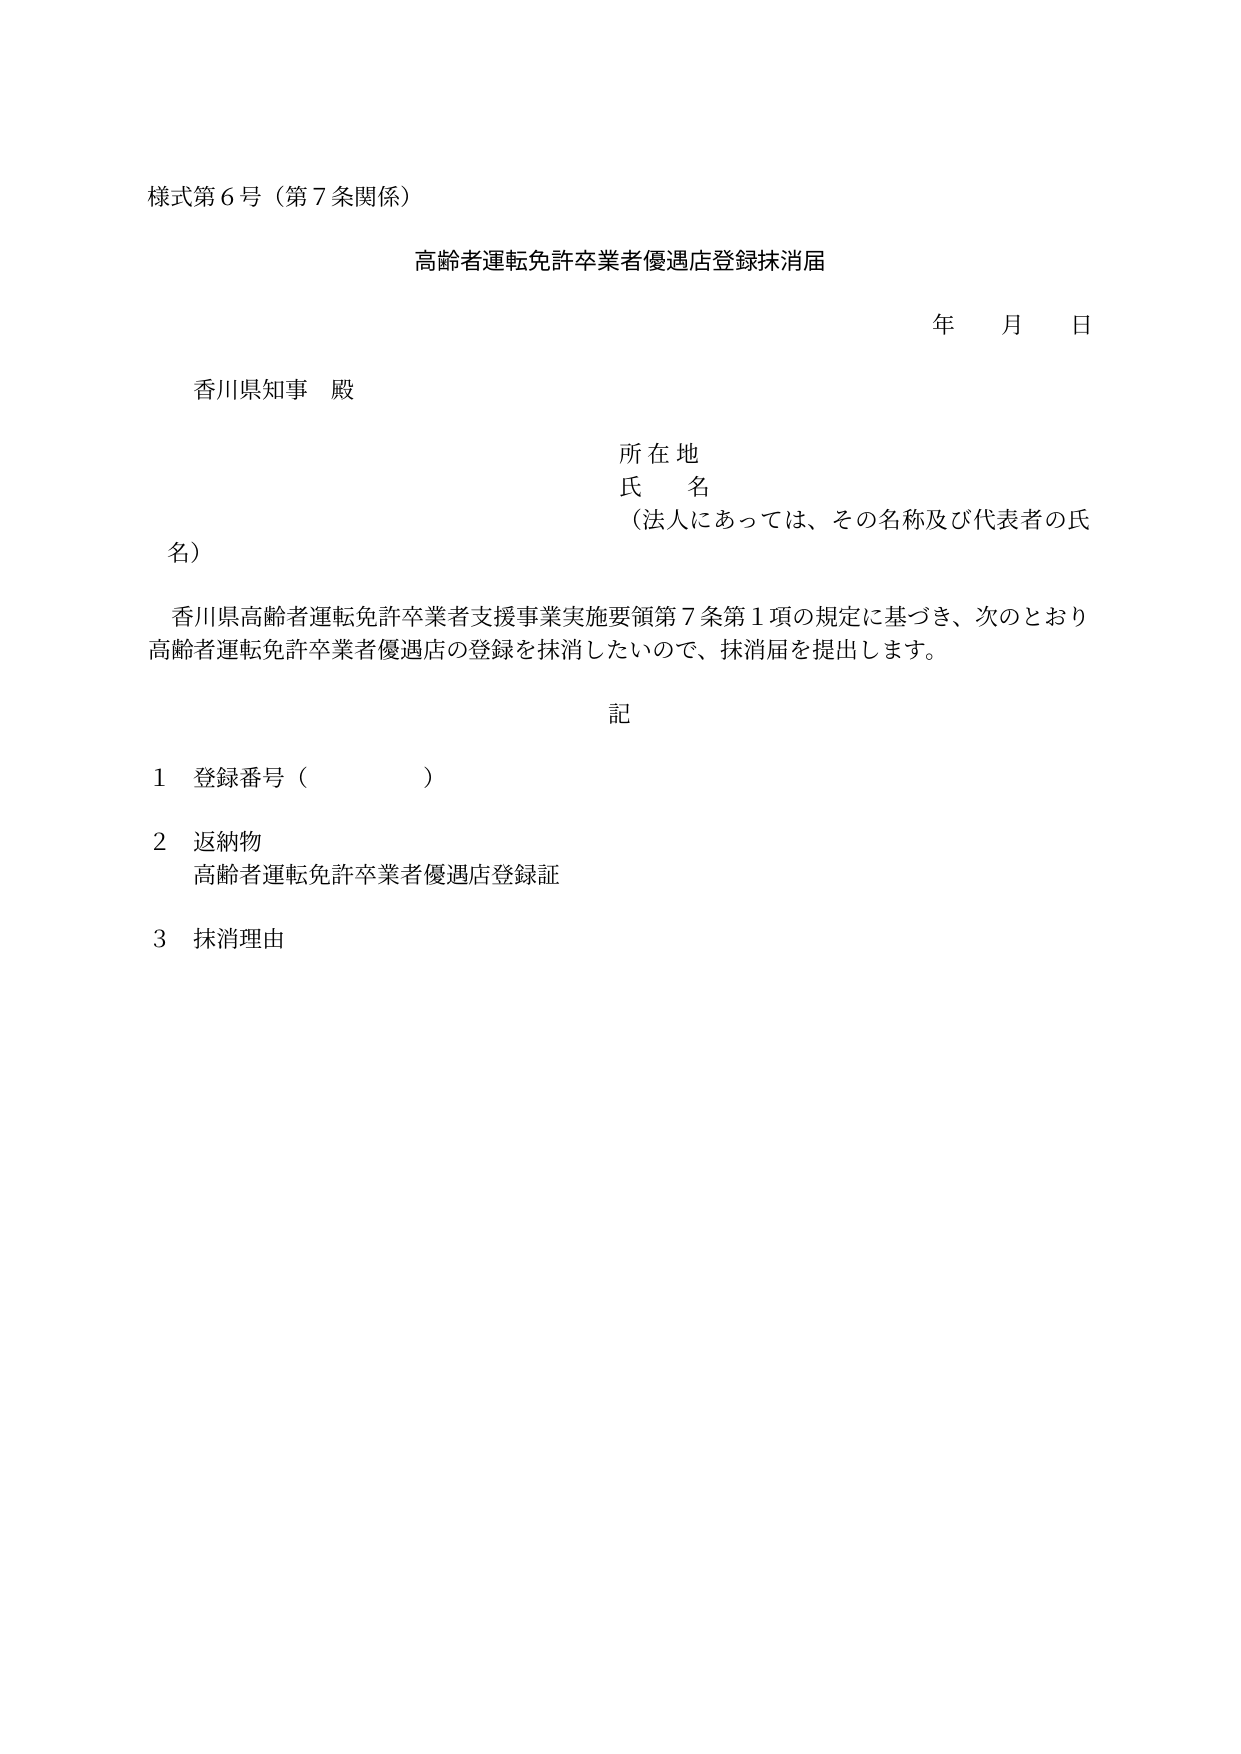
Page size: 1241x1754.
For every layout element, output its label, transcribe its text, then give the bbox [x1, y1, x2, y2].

text 氏 名 [167, 469, 1092, 502]
text 高齢者運転免許卒業者優遇店登録抹消届 [148, 243, 1092, 276]
text 様式第６号（第７条関係） [148, 179, 1092, 212]
text 香川県高齢者運転免許卒業者支援事業実施要領第７条第１項の規定に基づき、次のとおり高齢者運転免許卒業者優遇店の登録を抹消したいので、抹消届を提出します。 [148, 599, 1092, 665]
text 記 [148, 696, 1092, 729]
text 香川県知事 殿 [148, 372, 1092, 405]
text １ 登録番号（ ） [148, 760, 1092, 793]
text 年 月 日 [148, 308, 1092, 341]
text ２ 返納物 [148, 824, 1092, 857]
text 所 在 地 [167, 436, 1092, 469]
text （法人にあっては、その名称及び代表者の氏名） [167, 502, 1092, 568]
text ３ 抹消理由 [148, 921, 1092, 954]
text 高齢者運転免許卒業者優遇店登録証 [148, 857, 1092, 890]
